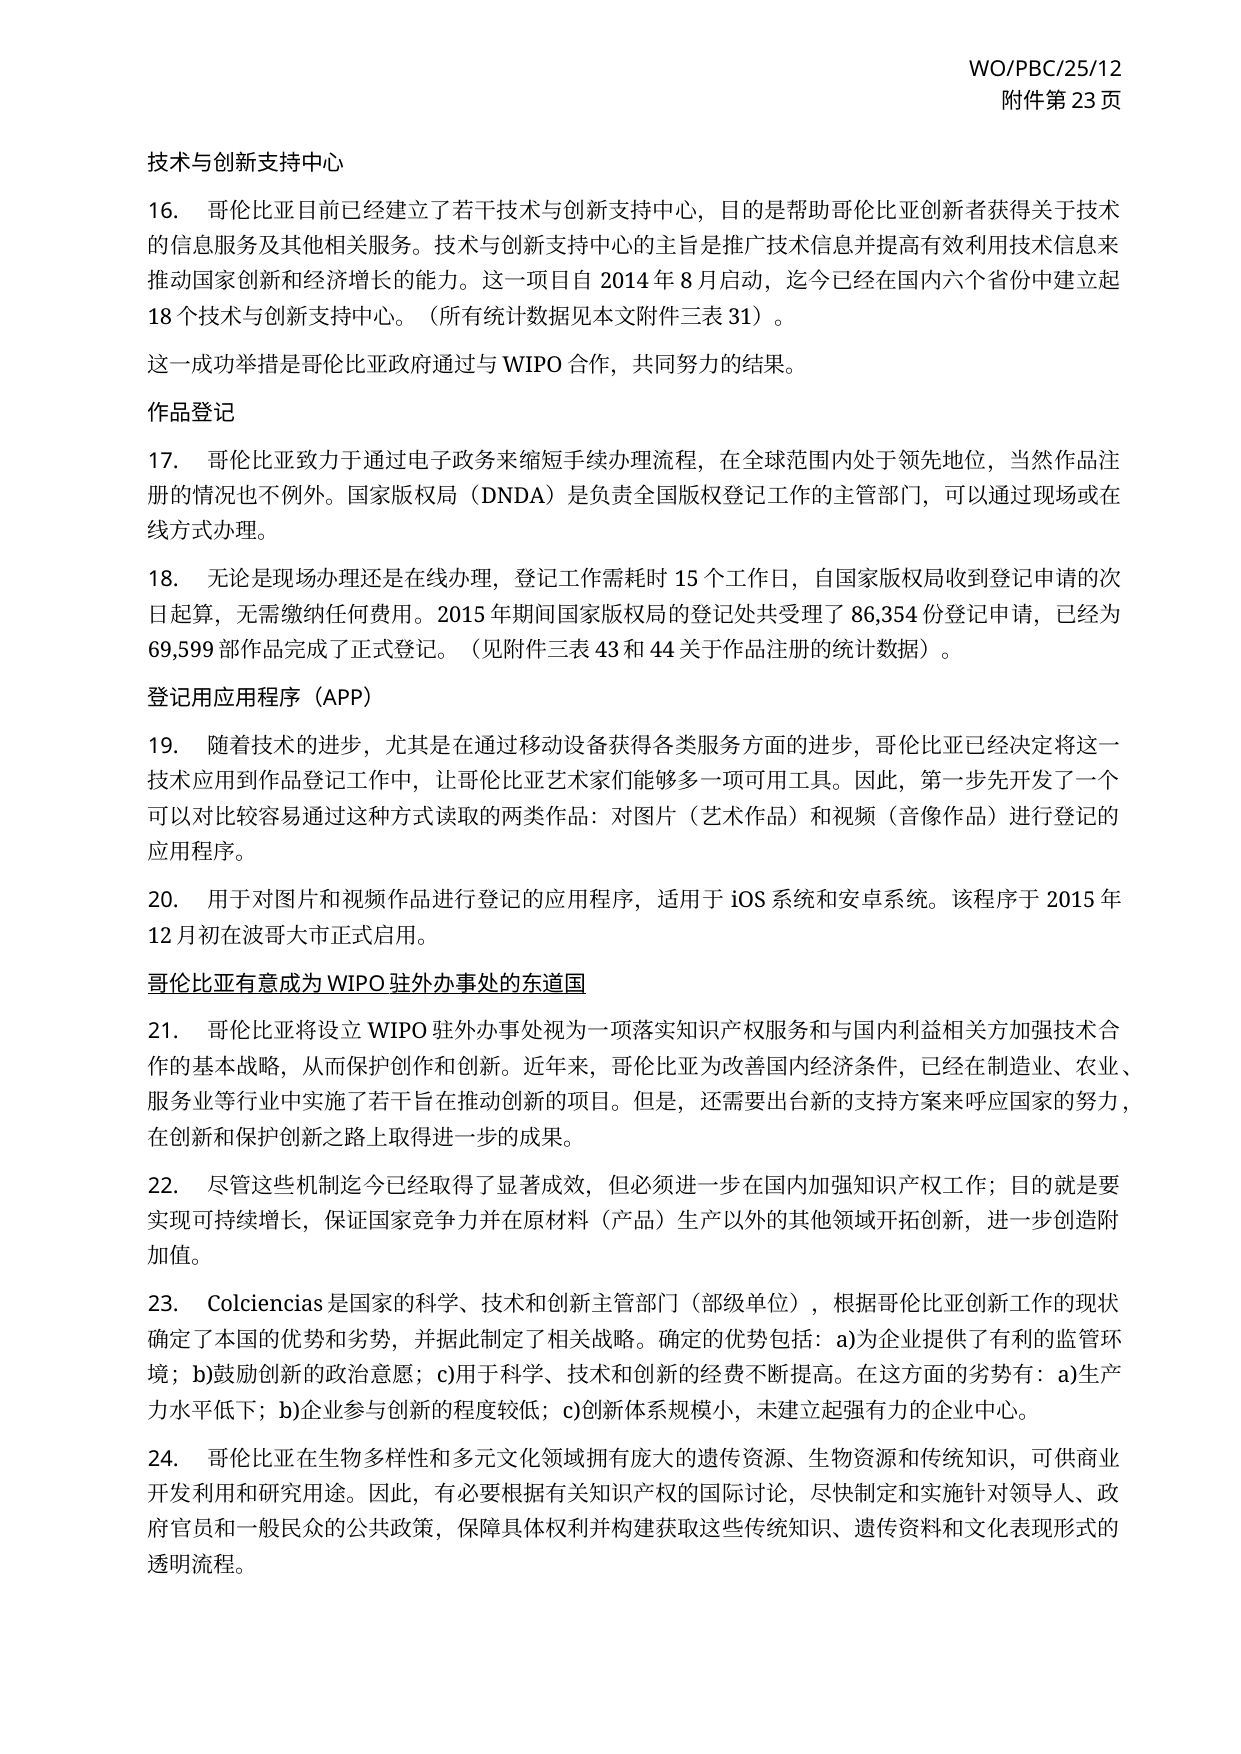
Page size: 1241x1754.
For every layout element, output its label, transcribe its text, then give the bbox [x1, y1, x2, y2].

list 尽管这些机制迄今已经取得了显著成效，但必须进一步在国内加强知识产权工作；目的就是要实现可持续增长，保证国家竞争力并在原材料（产品）生产以外的其他领域开拓创新，进一步创造附加值。 [148, 1164, 1122, 1270]
text 登记用应用程序（APP） [148, 676, 1121, 712]
text 作品登记 [148, 391, 1121, 426]
text 技术与创新支持中心 [148, 141, 1121, 176]
list 用于对图片和视频作品进行登记的应用程序，适用于iOS系统和安卓系统。该程序于2015年12月初在波哥大市正式启用。 [148, 878, 1122, 949]
list 哥伦比亚将设立WIPO驻外办事处视为一项落实知识产权服务和与国内利益相关方加强技术合作的基本战略，从而保护创作和创新。近年来，哥伦比亚为改善国内经济条件，已经在制造业、农业、服务业等行业中实施了若干旨在推动创新的项目。但是，还需要出台新的支持方案来呼应国家的努力，在创新和保护创新之路上取得进一步的成果。 [148, 1010, 1122, 1151]
list Colciencias是国家的科学、技术和创新主管部门（部级单位），根据哥伦比亚创新工作的现状确定了本国的优势和劣势，并据此制定了相关战略。确定的优势包括：a)为企业提供了有利的监管环境；b)鼓励创新的政治意愿；c)用于科学、技术和创新的经费不断提高。在这方面的劣势有：a)生产力水平低下；b)企业参与创新的程度较低；c)创新体系规模小，未建立起强有力的企业中心。 [148, 1283, 1122, 1424]
list 无论是现场办理还是在线办理，登记工作需耗时15个工作日，自国家版权局收到登记申请的次日起算，无需缴纳任何费用。2015年期间国家版权局的登记处共受理了86,354份登记申请，已经为69,599部作品完成了正式登记。（见附件三表43和44关于作品注册的统计数据）。 [148, 558, 1122, 664]
list 随着技术的进步，尤其是在通过移动设备获得各类服务方面的进步，哥伦比亚已经决定将这一技术应用到作品登记工作中，让哥伦比亚艺术家们能够多一项可用工具。因此，第一步先开发了一个可以对比较容易通过这种方式读取的两类作品：对图片（艺术作品）和视频（音像作品）进行登记的应用程序。 [148, 724, 1122, 866]
list 哥伦比亚目前已经建立了若干技术与创新支持中心，目的是帮助哥伦比亚创新者获得关于技术的信息服务及其他相关服务。技术与创新支持中心的主旨是推广技术信息并提高有效利用技术信息来推动国家创新和经济增长的能力。这一项目自2014年8月启动，迄今已经在国内六个省份中建立起18个技术与创新支持中心。（所有统计数据见本文附件三表31）。 [148, 189, 1122, 331]
text 这一成功举措是哥伦比亚政府通过与WIPO合作，共同努力的结果。 [148, 343, 1120, 378]
list 哥伦比亚在生物多样性和多元文化领域拥有庞大的遗传资源、生物资源和传统知识，可供商业开发利用和研究用途。因此，有必要根据有关知识产权的国际讨论，尽快制定和实施针对领导人、政府官员和一般民众的公共政策，保障具体权利并构建获取这些传统知识、遗传资料和文化表现形式的透明流程。 [148, 1437, 1122, 1578]
list 哥伦比亚致力于通过电子政务来缩短手续办理流程，在全球范围内处于领先地位，当然作品注册的情况也不例外。国家版权局（DNDA）是负责全国版权登记工作的主管部门，可以通过现场或在线方式办理。 [148, 439, 1122, 545]
text 哥伦比亚有意成为WIPO驻外办事处的东道国 [148, 962, 1121, 997]
